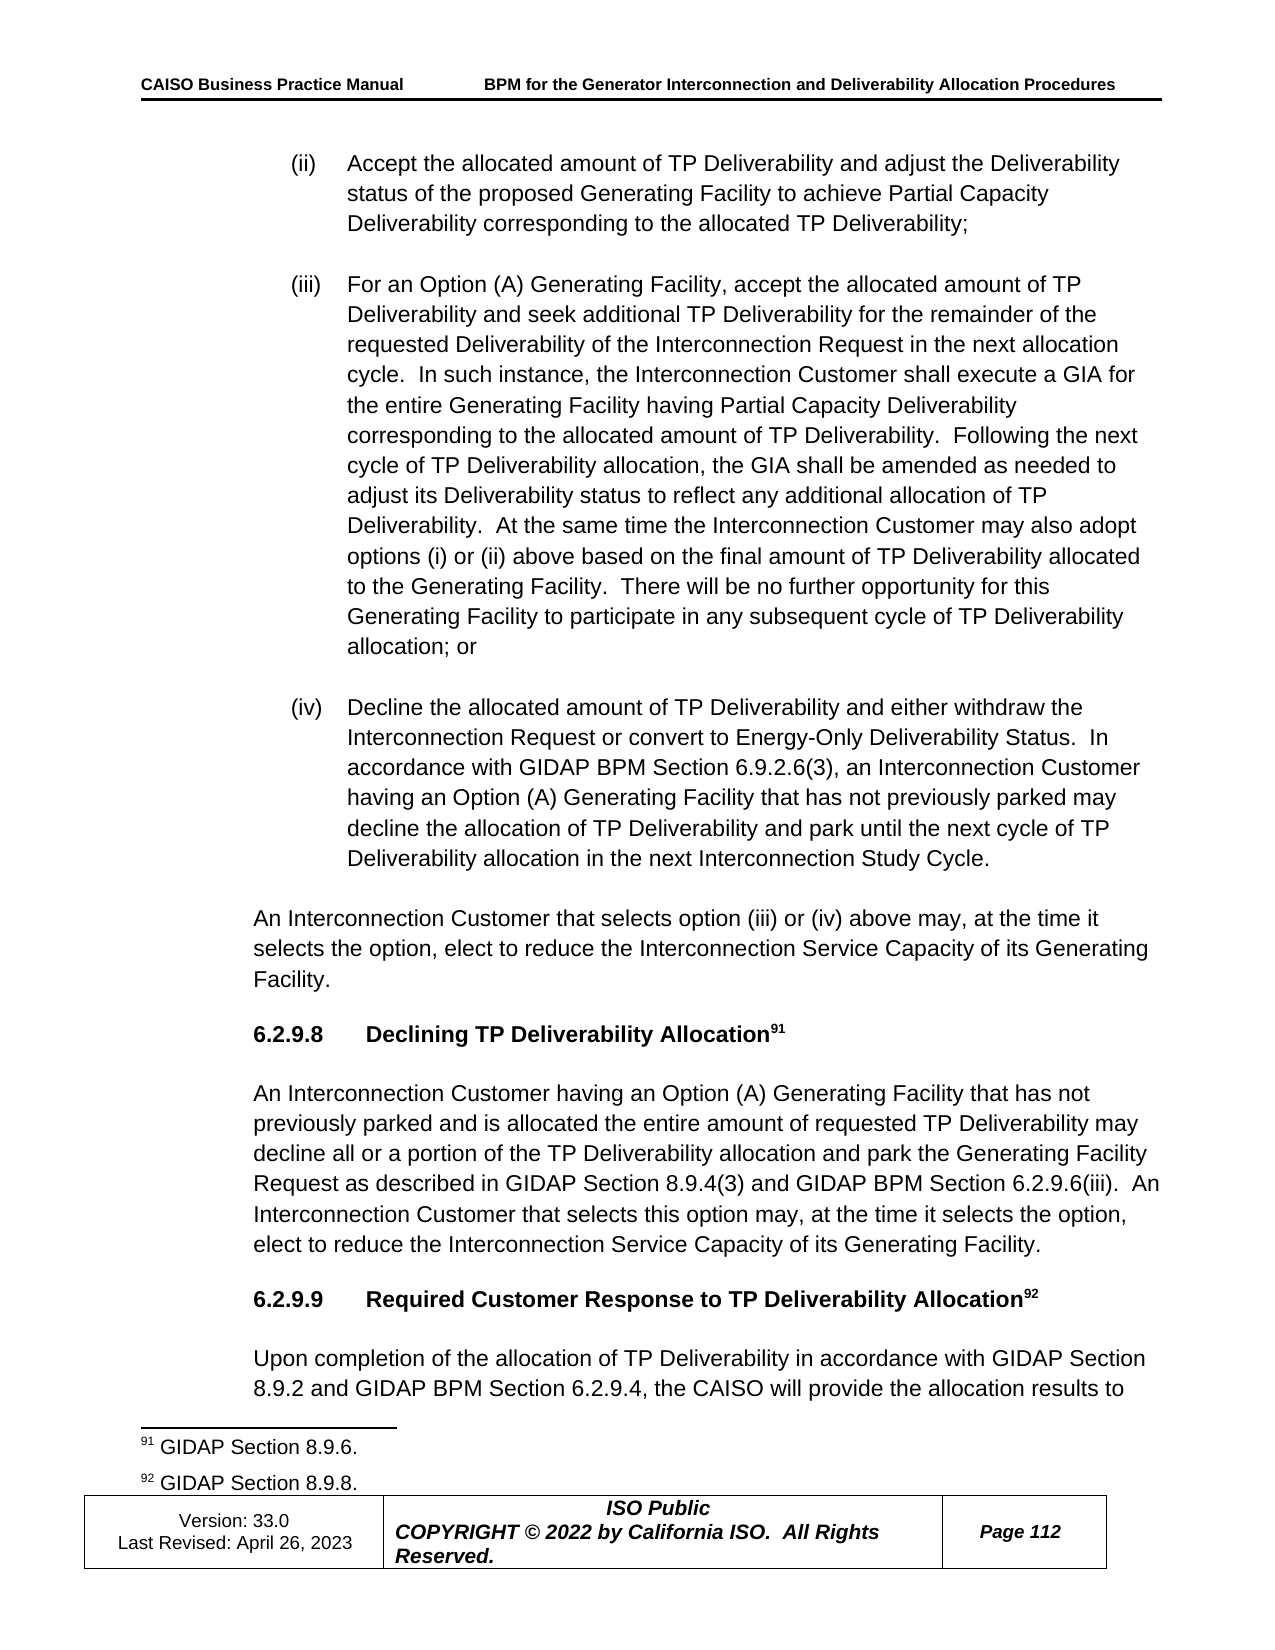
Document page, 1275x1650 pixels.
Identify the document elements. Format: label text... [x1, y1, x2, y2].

list Decline the allocated amount of TP Deliverability and either withdraw the Interconnection Request or convert to Energy-Only Deliverability Status. In accordance with GIDAP BPM Section 6.9.2.6(3), an Interconnection Customer having an Option (A) Generating Facility that has not previously parked may decline the allocation of TP Deliverability and park until the next cycle of TP Deliverability allocation in the next Interconnection Study Cycle. [291, 694, 1162, 871]
list Required Customer Response to TP Deliverability Allocation [253, 1286, 1162, 1312]
text An Interconnection Customer having an Option (A) Generating Facility that has not previously parked and is allocated the entire amount of requested TP Deliverability may decline all or a portion of the TP Deliverability allocation and park the Generating Facility Request as described in GIDAP Section 8.9.4(3) and GIDAP BPM Section 6.2.9.6(iii). An Interconnection Customer that selects this option may, at the time it selects the option, elect to reduce the Interconnection Service Capacity of its Generating Facility. [253, 1080, 1162, 1257]
list Declining TP Deliverability Allocation [253, 1021, 1162, 1047]
list Accept the allocated amount of TP Deliverability and adjust the Deliverability status of the proposed Generating Facility to achieve Partial Capacity Deliverability corresponding to the allocated TP Deliverability; [291, 150, 1162, 237]
list For an Option (A) Generating Facility, accept the allocated amount of TP Deliverability and seek additional TP Deliverability for the remainder of the requested Deliverability of the Interconnection Request in the next allocation cycle. In such instance, the Interconnection Customer shall execute a GIA for the entire Generating Facility having Partial Capacity Deliverability corresponding to the allocated amount of TP Deliverability. Following the next cycle of TP Deliverability allocation, the GIA shall be amended as needed to adjust its Deliverability status to reflect any additional allocation of TP Deliverability. At the same time the Interconnection Customer may also adopt options (i) or (ii) above based on the final amount of TP Deliverability allocated to the Generating Facility. There will be no further opportunity for this Generating Facility to participate in any subsequent cycle of TP Deliverability allocation; or [291, 271, 1162, 660]
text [253, 1345, 1162, 1402]
text An Interconnection Customer that selects option (iii) or (iv) above may, at the time it selects the option, elect to reduce the Interconnection Service Capacity of its Generating Facility. [253, 905, 1162, 992]
